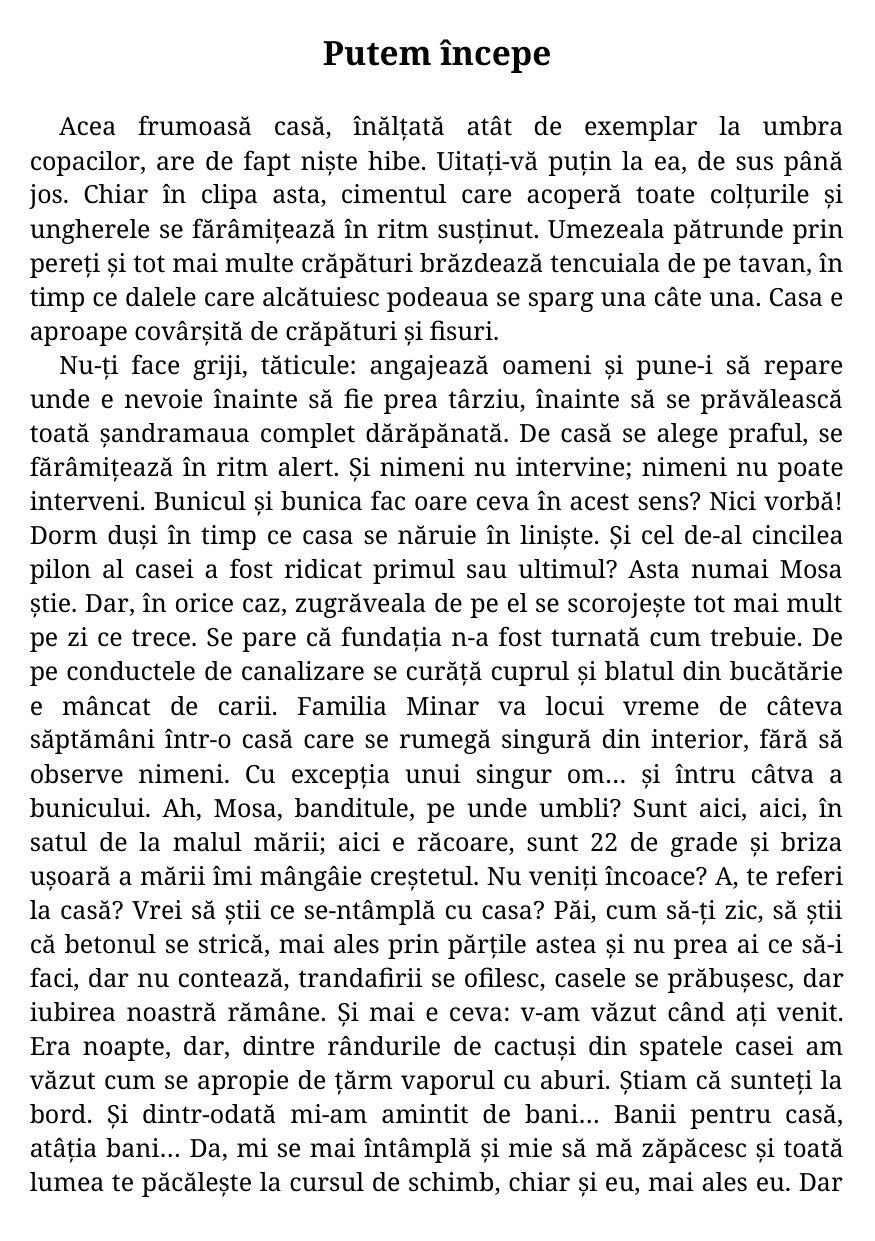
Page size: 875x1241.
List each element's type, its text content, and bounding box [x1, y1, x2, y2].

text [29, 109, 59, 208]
subtitle Putem începe [29, 29, 844, 75]
text Acea frumoasă casă, înălțată atât de exemplar la umbra copacilor, are de fapt niște hibe. Uitați-vă puțin la ea, de sus până jos. Chiar în clipa asta, cimentul care acoperă toate colțurile și ungherele se fărâmițează în ritm susținut. Umezeala pătrunde prin pereți și tot mai multe crăpături brăzdează tencuiala de pe tavan, în timp ce dalele care alcătuiesc podeaua se sparg una câte una. Casa e aproape covârșită de crăpături și fisuri. [29, 294, 844, 347]
